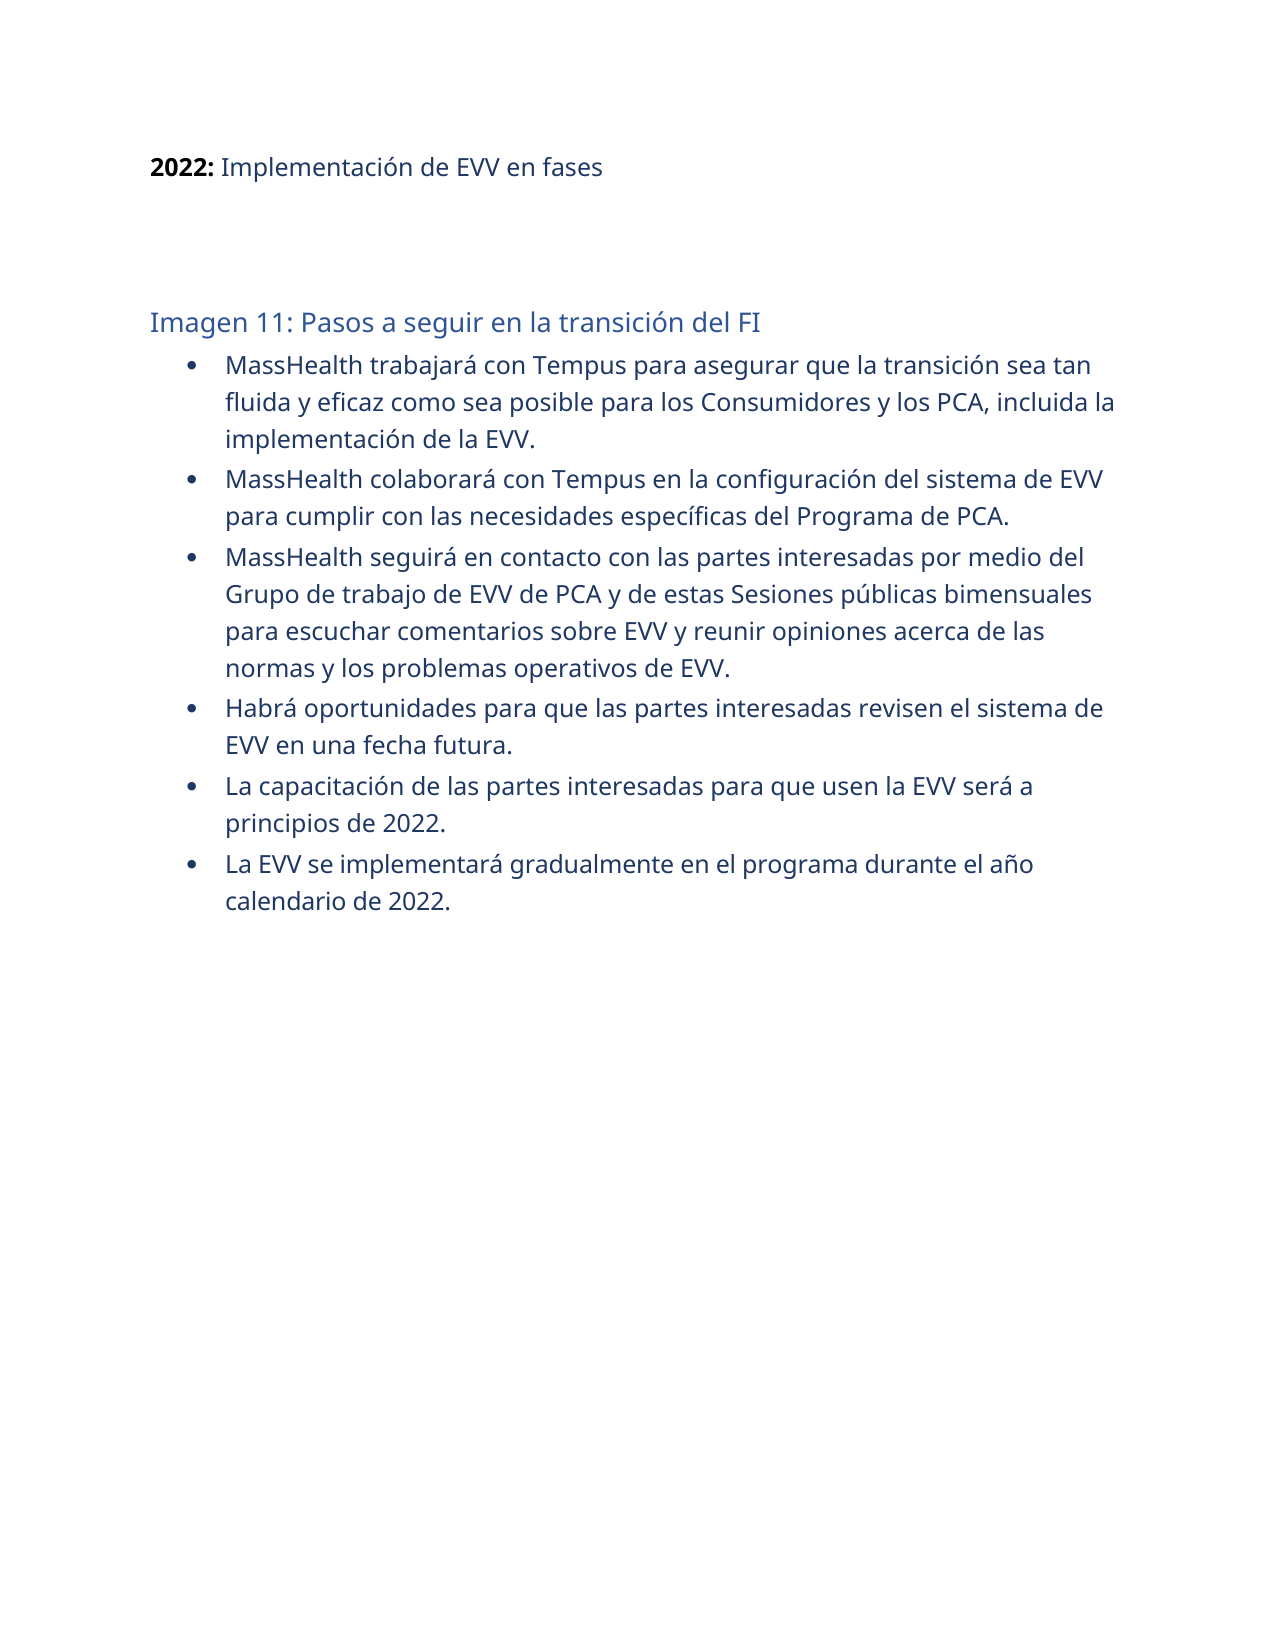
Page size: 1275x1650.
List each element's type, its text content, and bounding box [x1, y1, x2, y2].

subtitle MassHealth colaborará con Tempus en la configuración del sistema de EVV para cumplir con las necesidades específicas del Programa de PCA. [187, 462, 1125, 533]
subtitle Imagen 11: Pasos a seguir en la transición del FI [150, 304, 1125, 341]
subtitle La capacitación de las partes interesadas para que usen la EVV será a principios de 2022. [187, 769, 1125, 840]
subtitle MassHealth seguirá en contacto con las partes interesadas por medio del Grupo de trabajo de EVV de PCA y de estas Sesiones públicas bimensuales para escuchar comentarios sobre EVV y reunir opiniones acerca de las normas y los problemas operativos de EVV. [187, 540, 1125, 684]
subtitle La EVV se implementará gradualmente en el programa durante el año calendario de 2022. [187, 847, 1125, 917]
subtitle Habrá oportunidades para que las partes interesadas revisen el sistema de EVV en una fecha futura. [187, 691, 1125, 762]
subtitle MassHealth trabajará con Tempus para asegurar que la transición sea tan fluida y eficaz como sea posible para los Consumidores y los PCA, incluida la implementación de la EVV. [187, 348, 1125, 455]
text 2022: Implementación de EVV en fases [150, 150, 1125, 184]
